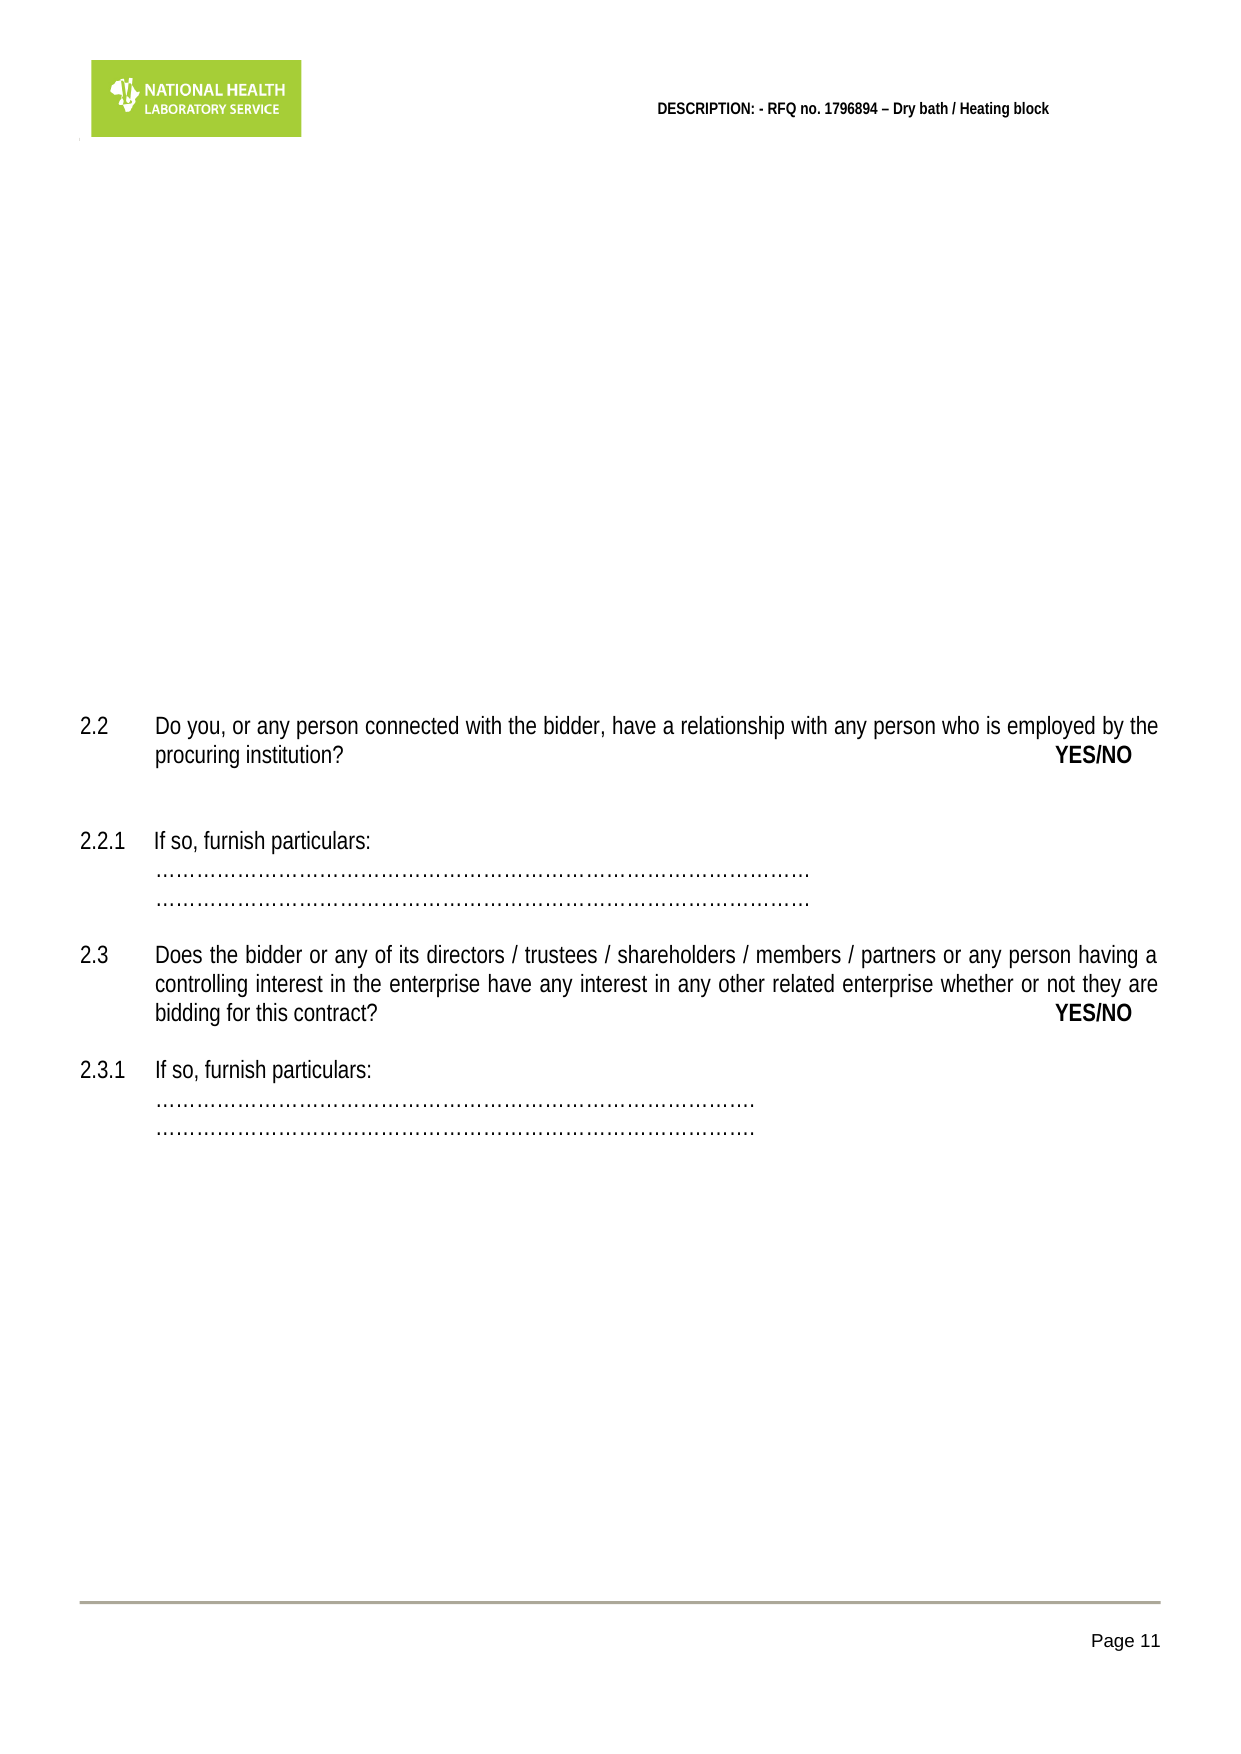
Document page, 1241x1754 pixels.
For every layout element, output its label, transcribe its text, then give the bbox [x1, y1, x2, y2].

text 2.2 Do you, or any person connected with the bidder, have a relationship with any person who is employed by the procuring institution? YES/NO [80, 711, 1161, 768]
text …………………………………………………………………………………… [155, 883, 1161, 912]
list If so, furnish particulars: [80, 1055, 1161, 1083]
text …………………………………………………………………………………… [155, 854, 1161, 883]
text 2.3 Does the bidder or any of its directors / trustees / shareholders / members / partners or any person having a controlling interest in the enterprise have any interest in any other related enterprise whether or not they are bidding for this contract? YES/NO [80, 940, 1161, 1026]
text ……………………………………………………………………………. [155, 1112, 1161, 1141]
text ……………………………………………………………………………. [155, 1083, 1161, 1112]
text 2.2.1 If so, furnish particulars: [80, 826, 1161, 854]
picture [91, 60, 302, 137]
